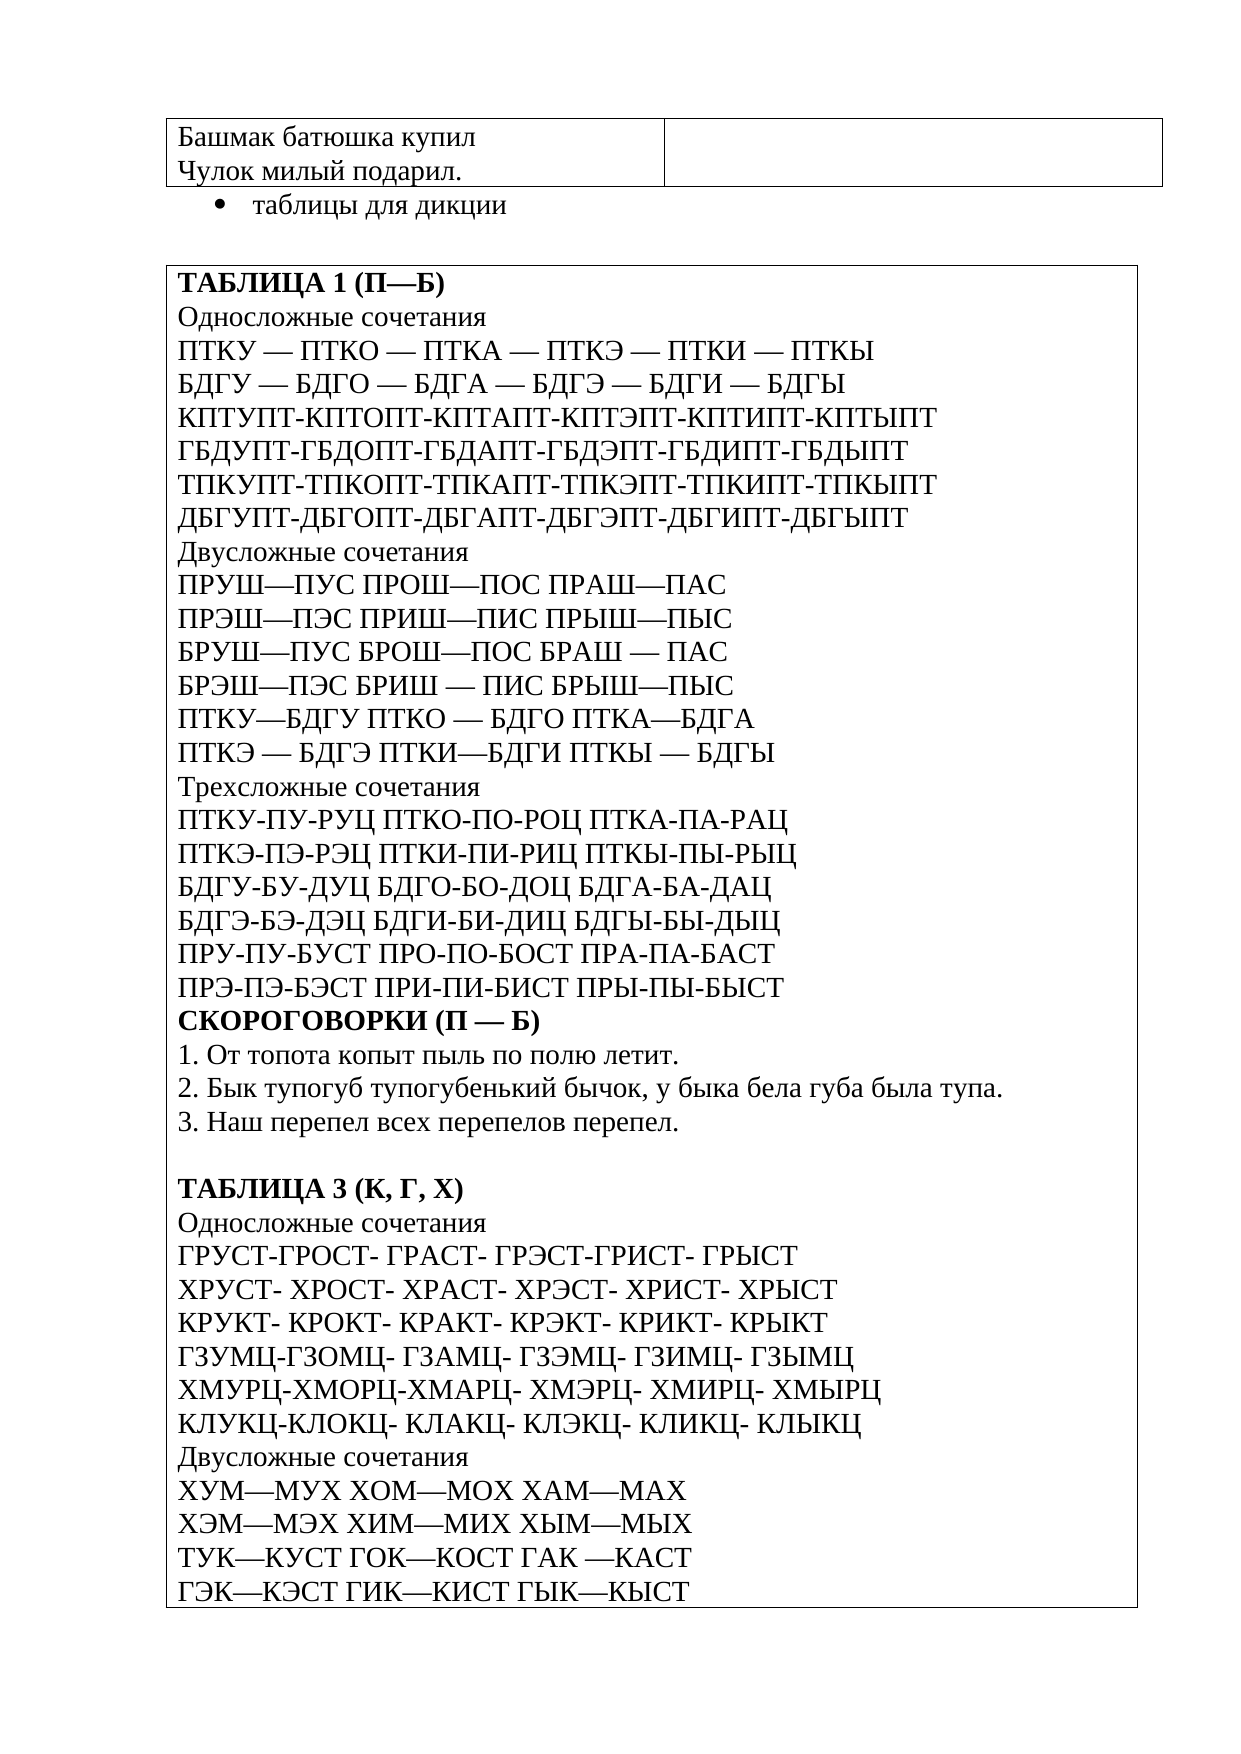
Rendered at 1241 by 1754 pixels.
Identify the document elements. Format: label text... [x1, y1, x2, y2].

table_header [167, 266, 1137, 1607]
list таблицы для дикции [215, 187, 1152, 221]
table_cell [665, 119, 1162, 186]
